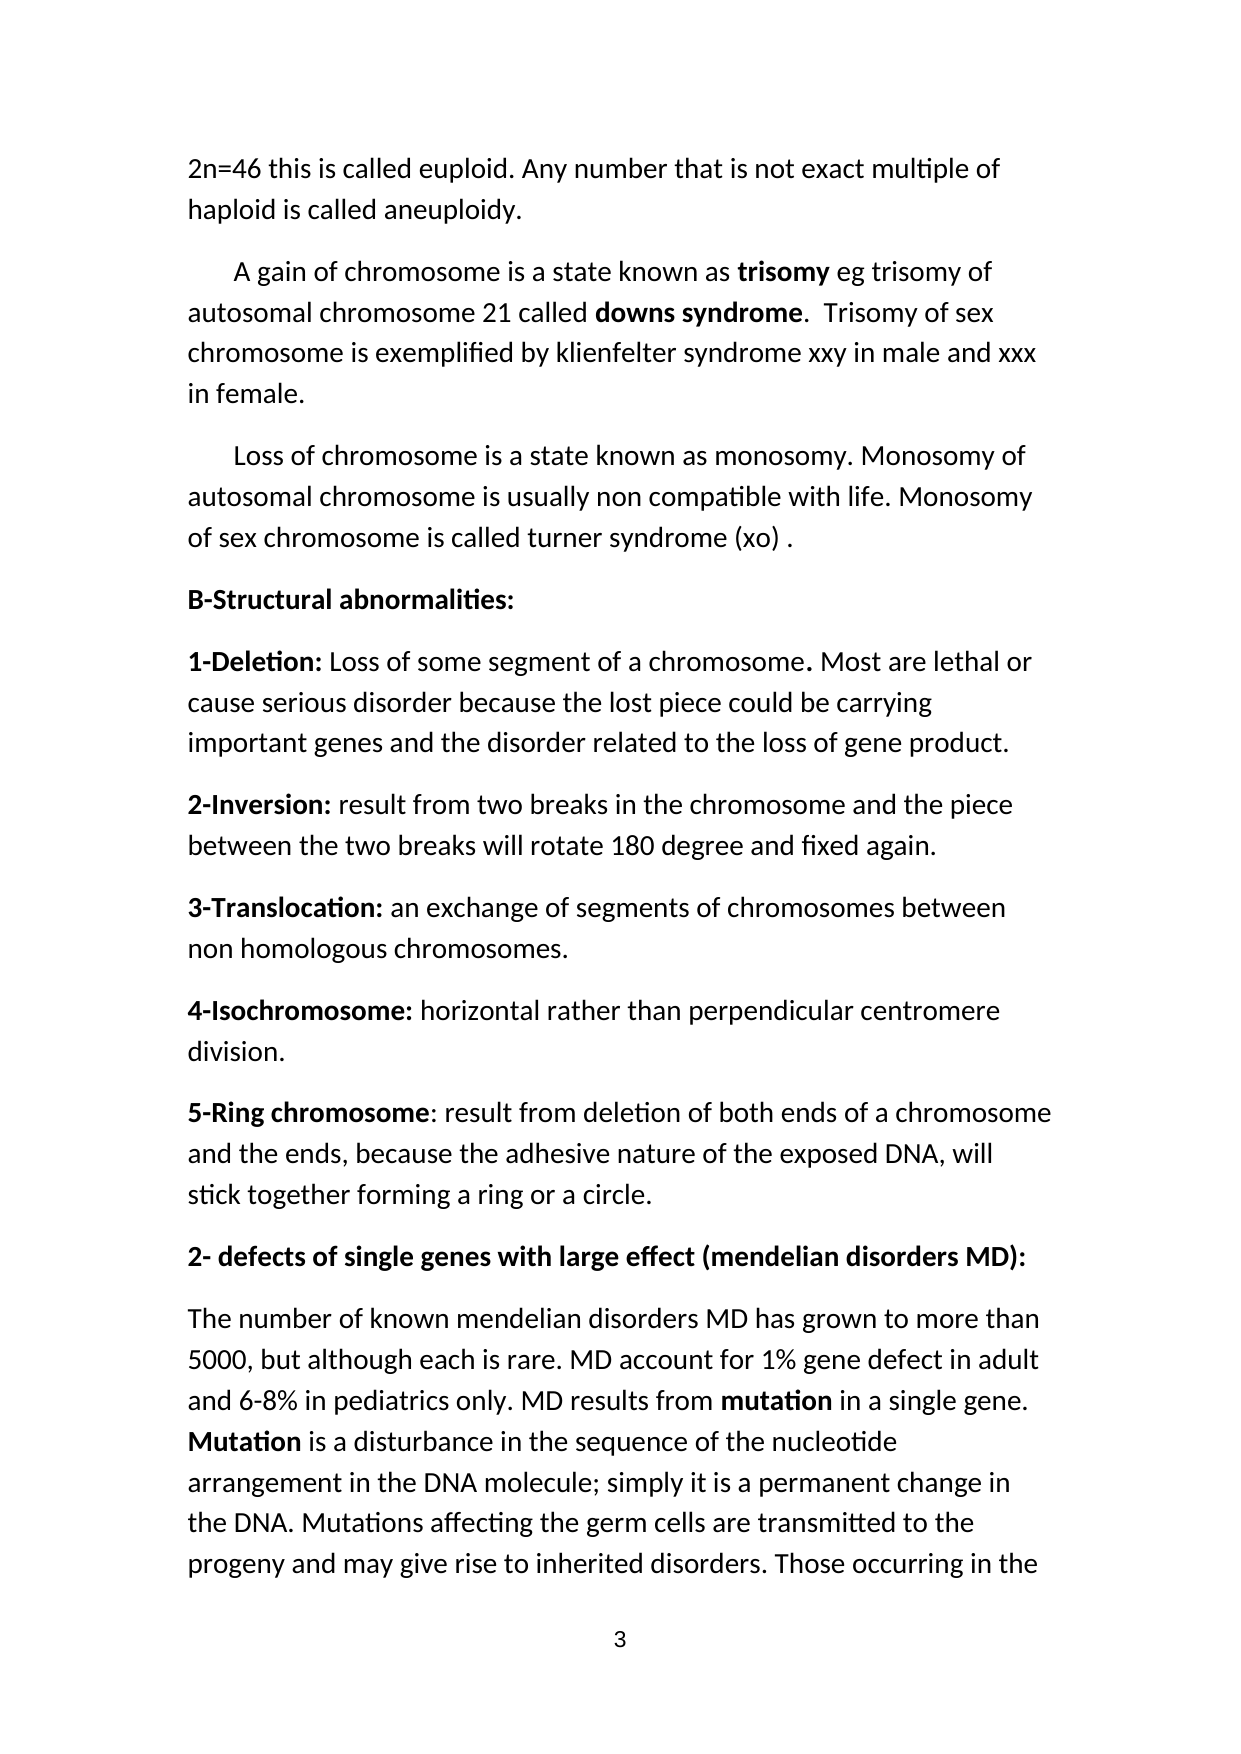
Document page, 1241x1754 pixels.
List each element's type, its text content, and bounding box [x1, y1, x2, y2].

text Loss of chromosome is a state known as monosomy. Monosomy of autosomal chromosome is usually non compatible with life. Monosomy of sex chromosome is called turner syndrome (xo) . [187, 437, 1053, 555]
text 2- defects of single genes with large effect (mendelian disorders MD): [187, 1238, 1053, 1274]
text B-Structural abnormalities: [187, 581, 1053, 617]
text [187, 1300, 1053, 1581]
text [187, 150, 1053, 227]
text A gain of chromosome is a state known as trisomy eg trisomy of autosomal chromosome 21 called downs syndrome. Trisomy of sex chromosome is exemplified by klienfelter syndrome xxy in male and xxx in female. [187, 253, 1053, 411]
text 5-Ring chromosome: result from deletion of both ends of a chromosome and the ends, because the adhesive nature of the exposed DNA, will stick together forming a ring or a circle. [187, 1094, 1053, 1212]
text 3-Translocation: an exchange of segments of chromosomes between non homologous chromosomes. [187, 889, 1053, 966]
text 2-Inversion: result from two breaks in the chromosome and the piece between the two breaks will rotate 180 degree and fixed again. [187, 786, 1053, 863]
text 1-Deletion: Loss of some segment of a chromosome. Most are lethal or cause serious disorder because the lost piece could be carrying important genes and the disorder related to the loss of gene product. [187, 643, 1053, 760]
text 4-Isochromosome: horizontal rather than perpendicular centromere division. [187, 992, 1053, 1068]
